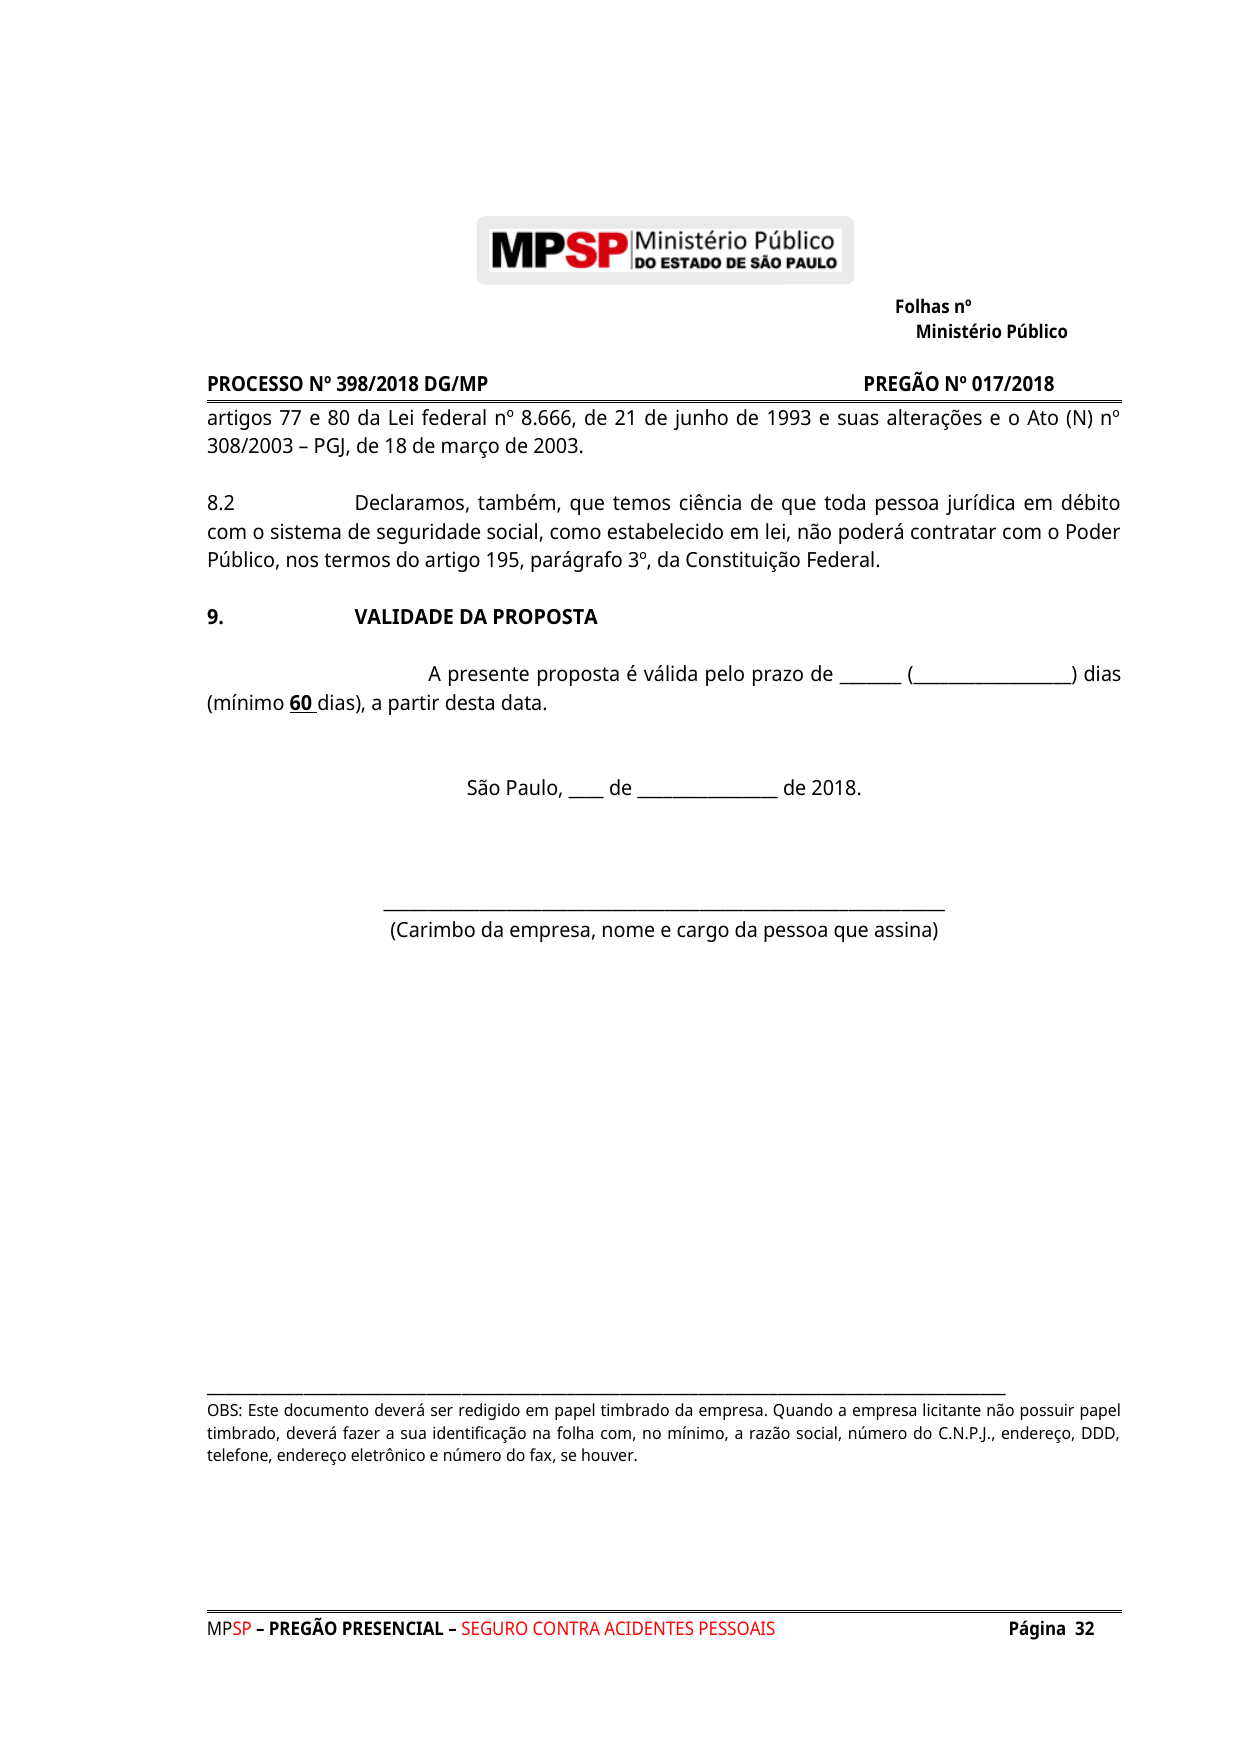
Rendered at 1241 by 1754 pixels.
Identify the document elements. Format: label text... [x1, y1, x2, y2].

text ___________________________________________________________________________________________ [207, 1370, 1122, 1398]
text A presente proposta é válida pelo prazo de _______ (__________________) dias (mínimo 60 dias), a partir desta data. [207, 659, 1122, 716]
picture [490, 229, 841, 272]
text São Paulo, ____ de ________________ de 2018. [207, 773, 1122, 801]
text OBS: Este documento deverá ser redigido em papel timbrado da empresa. Quando a empresa licitante não possuir papel timbrado, deverá fazer a sua identificação na folha com, no mínimo, a razão social, número do C.N.P.J., endereço, DDD, telefone, endereço eletrônico e número do fax, se houver. [207, 1398, 1122, 1467]
text 8.2 Declaramos, também, que temos ciência de que toda pessoa jurídica em débito com o sistema de seguridade social, como estabelecido em lei, não poderá contratar com o Poder Público, nos termos do artigo 195, parágrafo 3º, da Constituição Federal. [207, 488, 1122, 574]
text ________________________________________________________________ [207, 887, 1122, 915]
text (Carimbo da empresa, nome e cargo da pessoa que assina) [207, 915, 1122, 943]
text 9. VALIDADE DA PROPOSTA [207, 602, 1122, 631]
